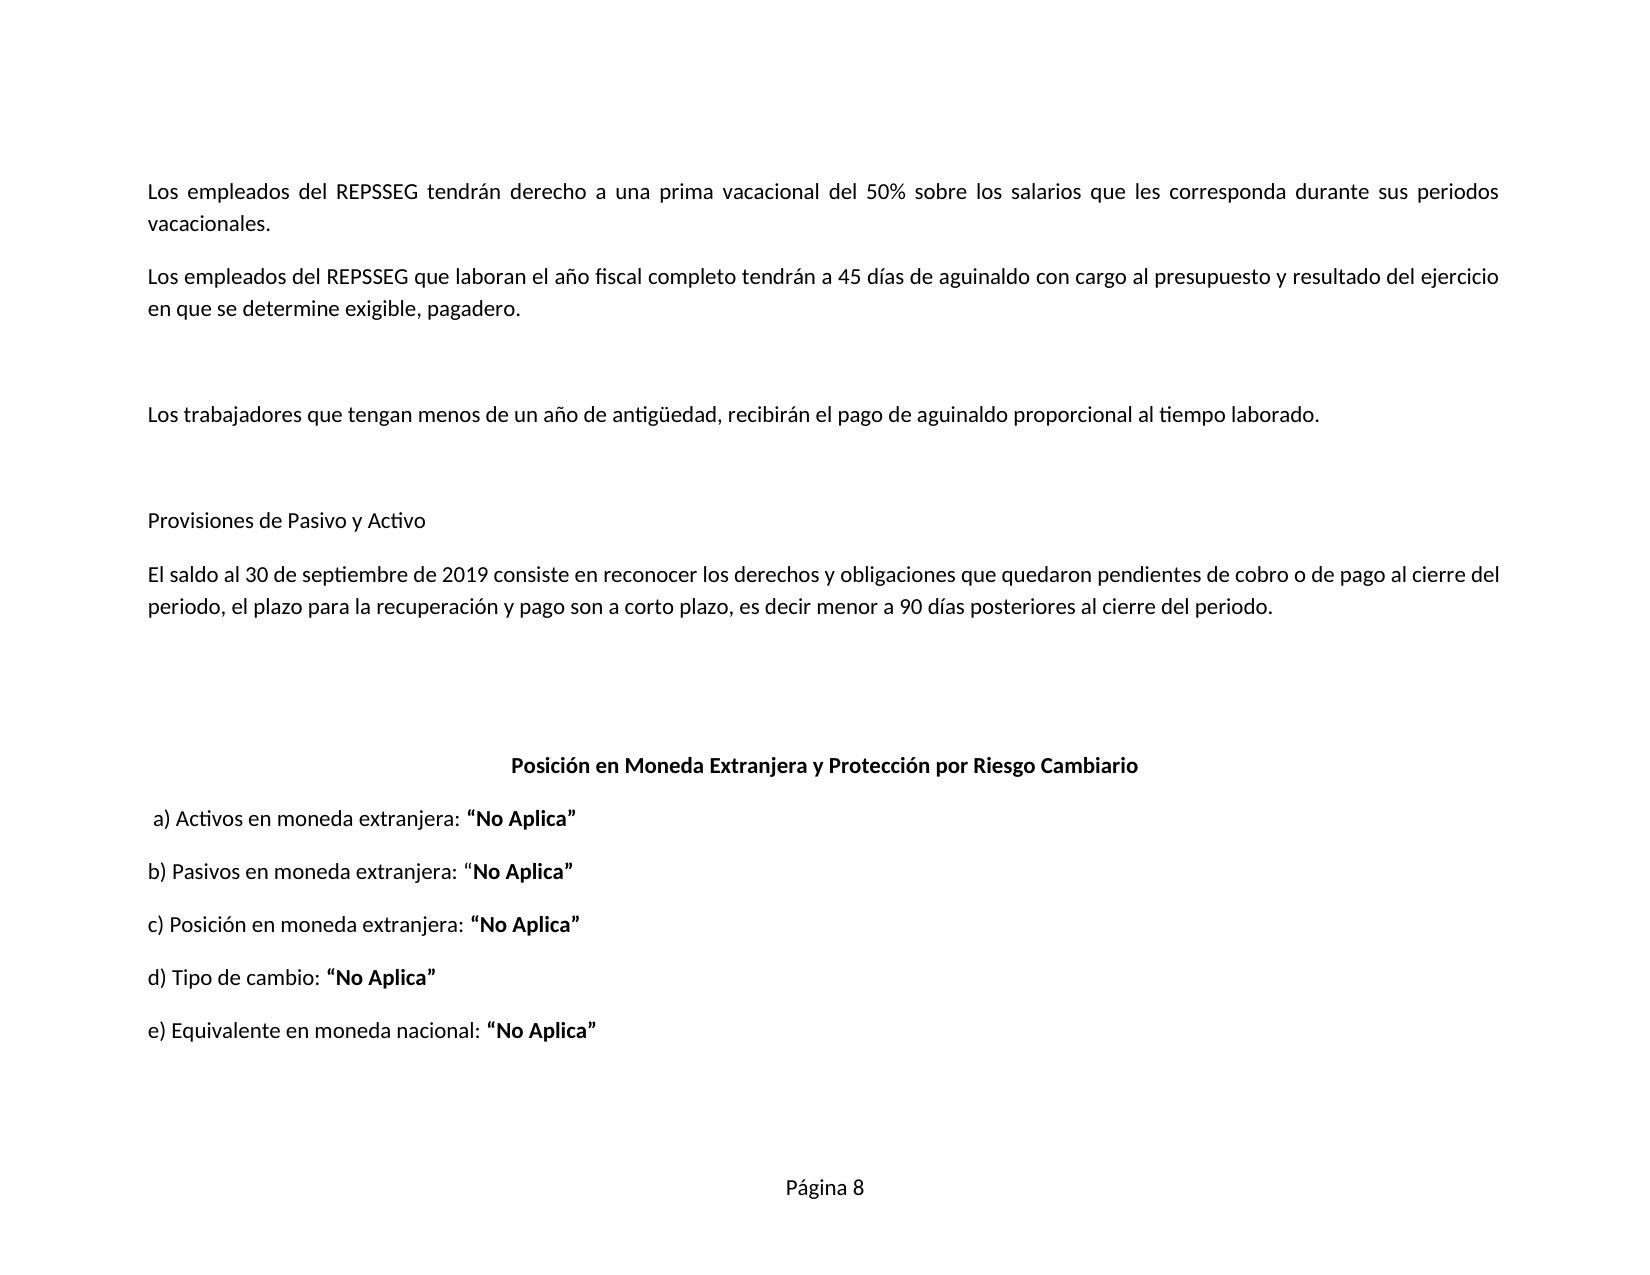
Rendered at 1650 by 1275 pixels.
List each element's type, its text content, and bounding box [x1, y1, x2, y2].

text Provisiones de Pasivo y Activo [148, 507, 1502, 535]
text a) Activos en moneda extranjera: “No Aplica” [148, 804, 1502, 832]
text Los empleados del REPSSEG que laboran el año fiscal completo tendrán a 45 días de aguinaldo con cargo al presupuesto y resultado del ejercicio en que se determine exigible, pagadero. [148, 262, 1502, 323]
text Posición en Moneda Extranjera y Protección por Riesgo Cambiario [148, 751, 1502, 779]
text c) Posición en moneda extranjera: “No Aplica” [148, 910, 1502, 938]
text d) Tipo de cambio: “No Aplica” [148, 963, 1502, 991]
text Los empleados del REPSSEG tendrán derecho a una prima vacacional del 50% sobre los salarios que les corresponda durante sus periodos vacacionales. [148, 177, 1502, 237]
text b) Pasivos en moneda extranjera: “No Aplica” [148, 857, 1502, 885]
text Los trabajadores que tengan menos de un año de antigüedad, recibirán el pago de aguinaldo proporcional al tiempo laborado. [148, 401, 1502, 429]
text e) Equivalente en moneda nacional: “No Aplica” [148, 1016, 1502, 1044]
text El saldo al 30 de septiembre de 2019 consiste en reconocer los derechos y obligaciones que quedaron pendientes de cobro o de pago al cierre del periodo, el plazo para la recuperación y pago son a corto plazo, es decir menor a 90 días posteriores al cierre del periodo. [148, 560, 1502, 620]
